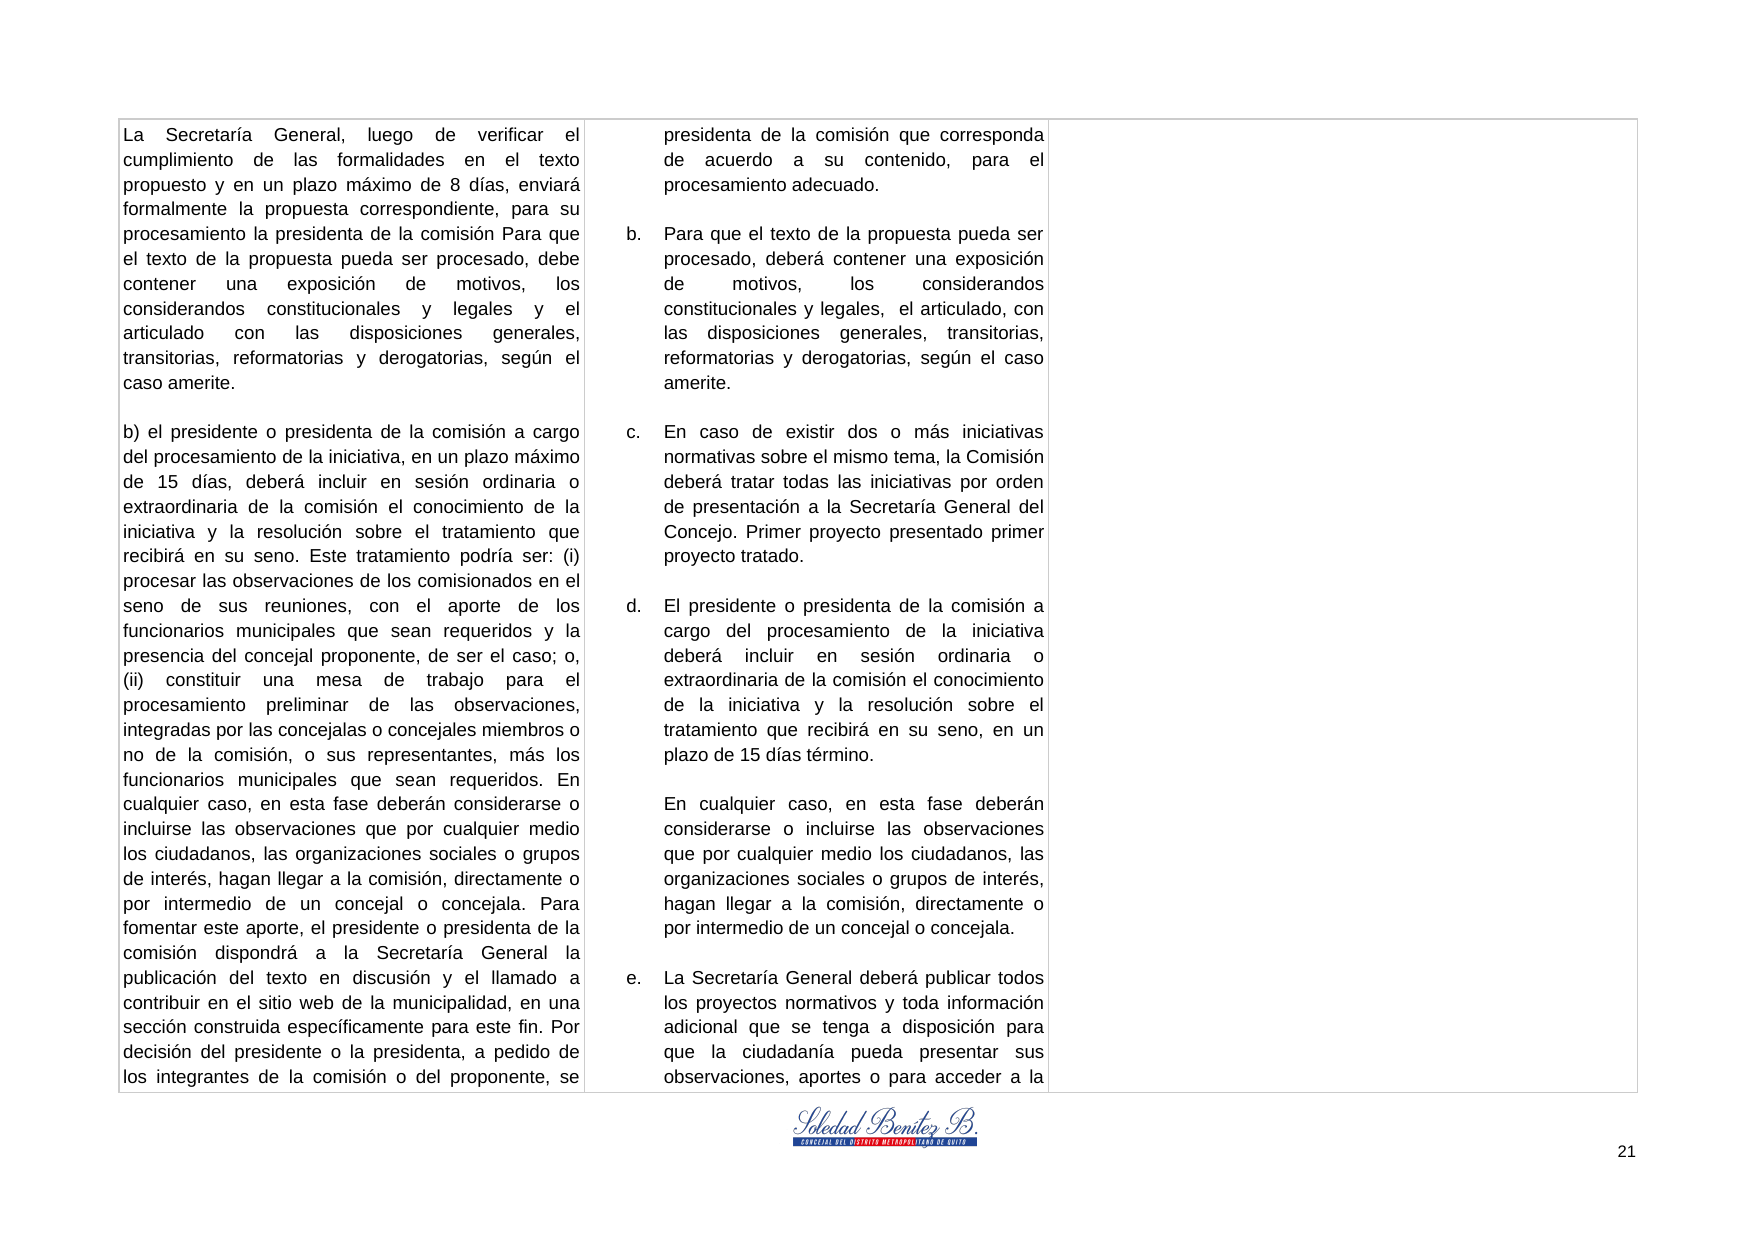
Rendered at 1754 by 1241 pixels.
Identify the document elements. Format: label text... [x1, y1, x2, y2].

table_cell [1049, 120, 1637, 1092]
picture [779, 1097, 994, 1158]
